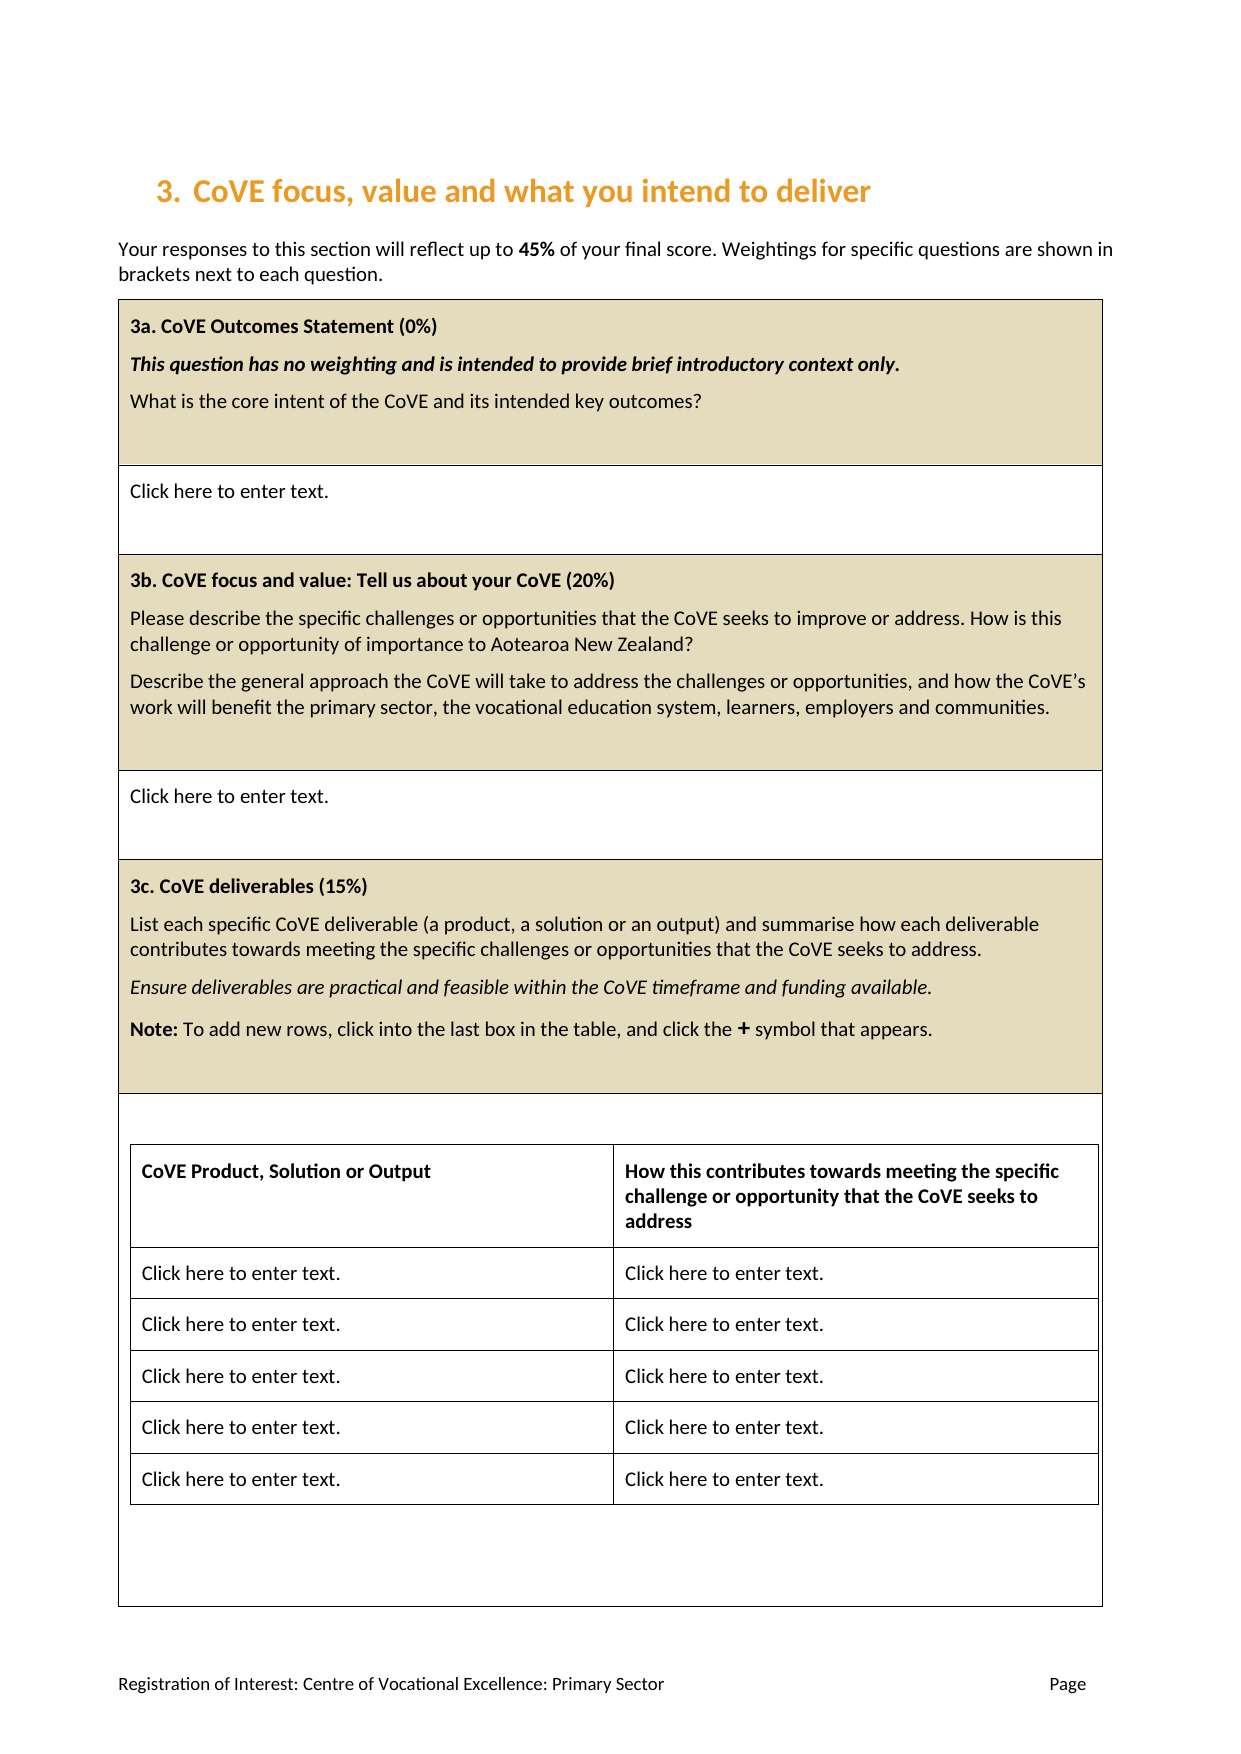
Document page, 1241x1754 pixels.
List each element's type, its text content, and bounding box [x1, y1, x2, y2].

text Your responses to this section will reflect up to 45% of your final score. Weightings for specific questions are shown in brackets next to each question. [118, 236, 1122, 287]
table_cell 3c. CoVE deliverables (15%) List each specific CoVE deliverable (a product, a solution or an output) and summarise how each deliverable contributes towards meeting the specific challenges or opportunities that the CoVE seeks to address. Ensure deliverables are practical and feasible within the CoVE timeframe and funding available. Note: To add new rows, click into the last box in the table, and click the + symbol that appears. [119, 860, 1102, 1093]
table_cell [119, 771, 1102, 859]
table_cell [119, 466, 1102, 554]
subtitle CoVE focus, value and what you intend to deliver [156, 170, 1122, 211]
table_cell [119, 1094, 1102, 1606]
table_header 3a. CoVE Outcomes Statement (0%) This question has no weighting and is intended to provide brief introductory context only. What is the core intent of the CoVE and its intended key outcomes? [119, 300, 1102, 464]
table_cell 3b. CoVE focus and value: Tell us about your CoVE (20%) Please describe the specific challenges or opportunities that the CoVE seeks to improve or address. How is this challenge or opportunity of importance to Aotearoa New Zealand? Describe the general approach the CoVE will take to address the challenges or opportunities, and how the CoVE’s work will benefit the primary sector, the vocational education system, learners, employers and communities. [119, 555, 1102, 770]
